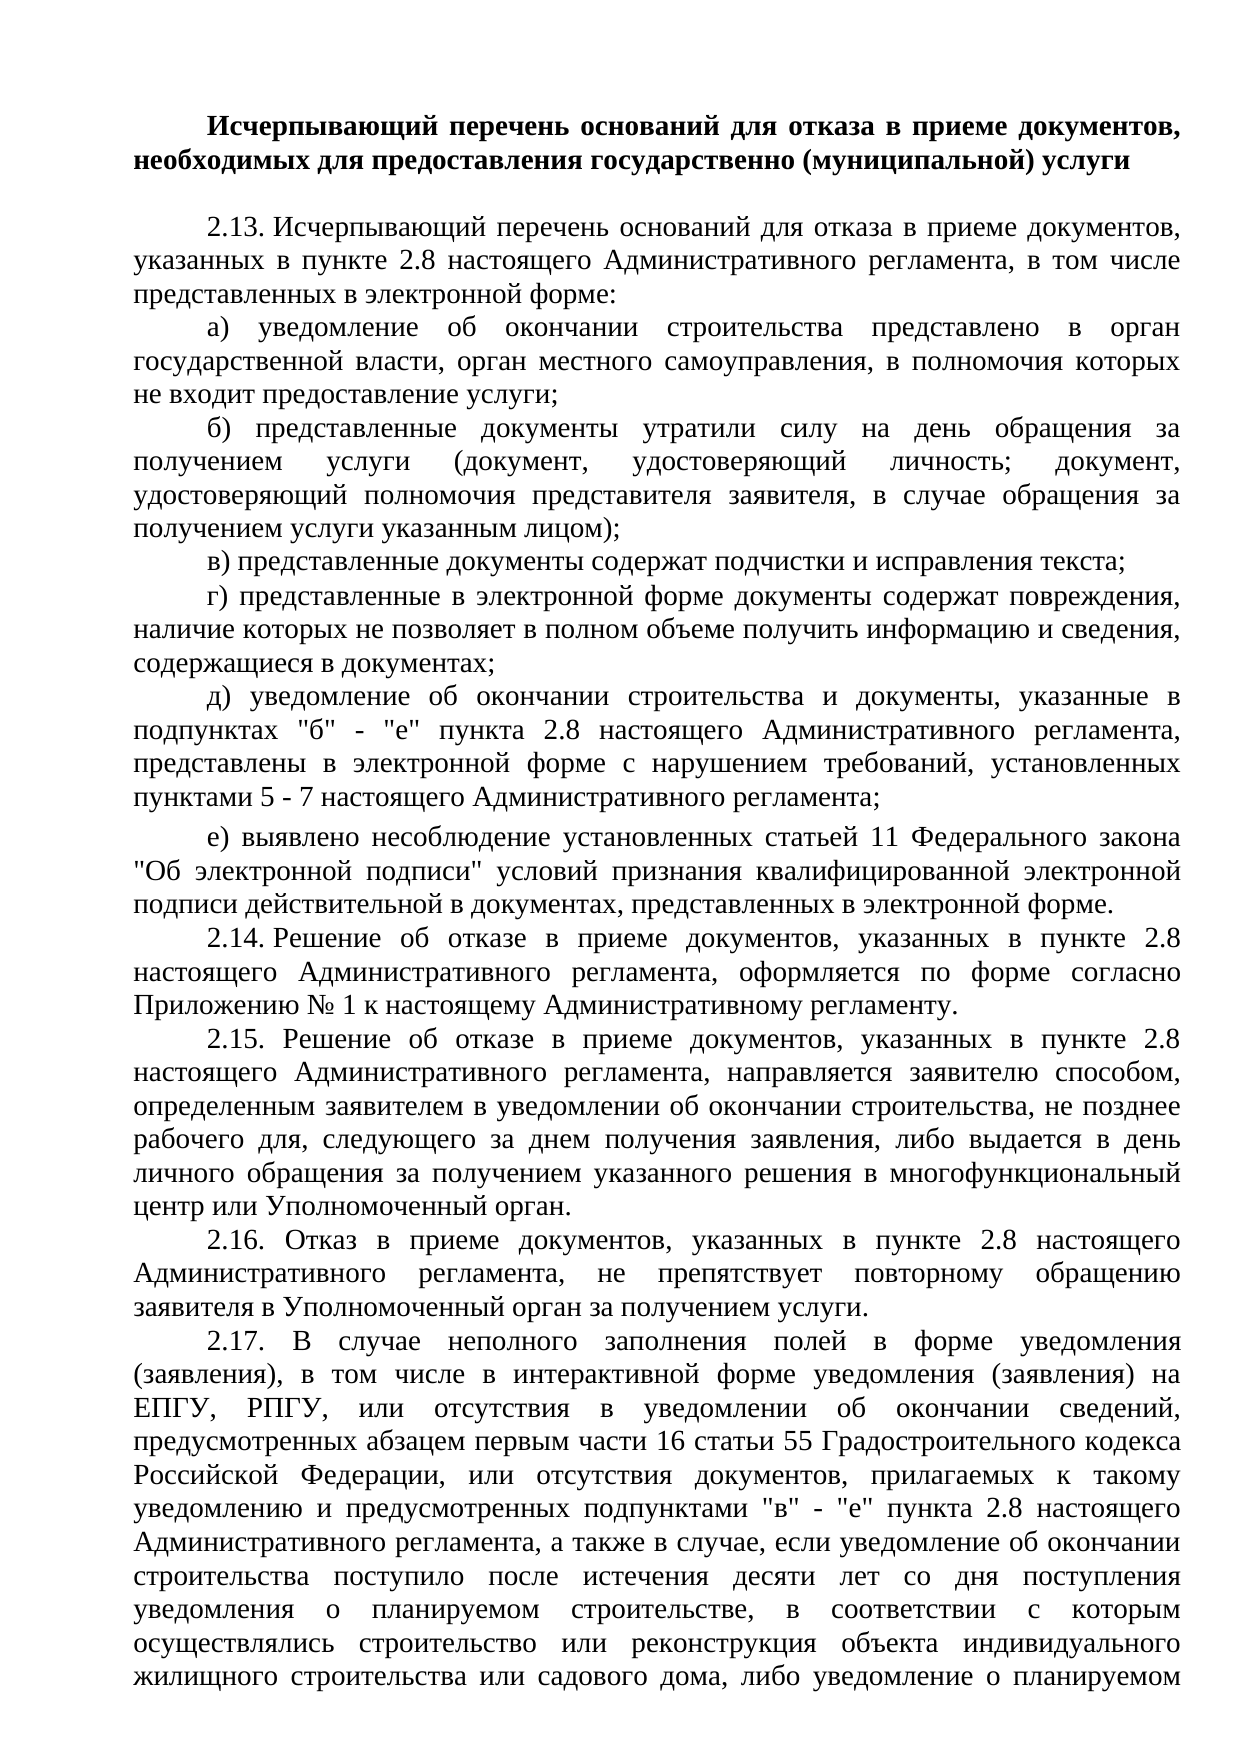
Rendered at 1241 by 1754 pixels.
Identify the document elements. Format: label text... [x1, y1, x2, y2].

subtitle Исчерпывающий перечень оснований для отказа в приеме документов, необходимых для предоставления государственно (муниципальной) услуги [133, 108, 1182, 175]
text д) уведомление об окончании строительства и документы, указанные в подпунктах "б" - "е" пункта 2.8 настоящего Административного регламента, представлены в электронной форме с нарушением требований, установленных пунктами 5 - 7 настоящего Административного регламента; [133, 678, 1182, 812]
list Исчерпывающий перечень оснований для отказа в приеме документов, указанных в пункте 2.8 настоящего Административного регламента, в том числе представленных в электронной форме: [133, 209, 1182, 309]
list Решение об отказе в приеме документов, указанных в пункте 2.8 настоящего Административного регламента, направляется заявителю способом, определенным заявителем в уведомлении об окончании строительства, не позднее рабочего для, следующего за днем получения заявления, либо выдается в день личного обращения за получением указанного решения в многофункциональный центр или Уполномоченный орган. [133, 1021, 1182, 1222]
list Решение об отказе в приеме документов, указанных в пункте 2.8 настоящего Административного регламента, оформляется по форме согласно Приложению № 1 к настоящему Административному регламенту. [133, 920, 1182, 1021]
text б) представленные документы утратили силу на день обращения за получением услуги (документ, удостоверяющий личность; документ, удостоверяющий полномочия представителя заявителя, в случае обращения за получением услуги указанным лицом); [133, 410, 1181, 544]
text е) выявлено несоблюдение установленных статьей 11 Федерального закона "Об электронной подписи" условий признания квалифицированной электронной подписи действительной в документах, представленных в электронной форме. [133, 819, 1182, 920]
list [133, 1323, 1182, 1692]
text а) уведомление об окончании строительства представлено в орган государственной власти, орган местного самоуправления, в полномочия которых не входит предоставление услуги; [133, 309, 1181, 410]
text г) представленные в электронной форме документы содержат повреждения, наличие которых не позволяет в полном объеме получить информацию и сведения, содержащиеся в документах; [133, 578, 1182, 678]
list Отказ в приеме документов, указанных в пункте 2.8 настоящего Административного регламента, не препятствует повторному обращению заявителя в Уполномоченный орган за получением услуги. [133, 1222, 1182, 1323]
text в) представленные документы содержат подчистки и исправления текста; [207, 544, 1205, 578]
